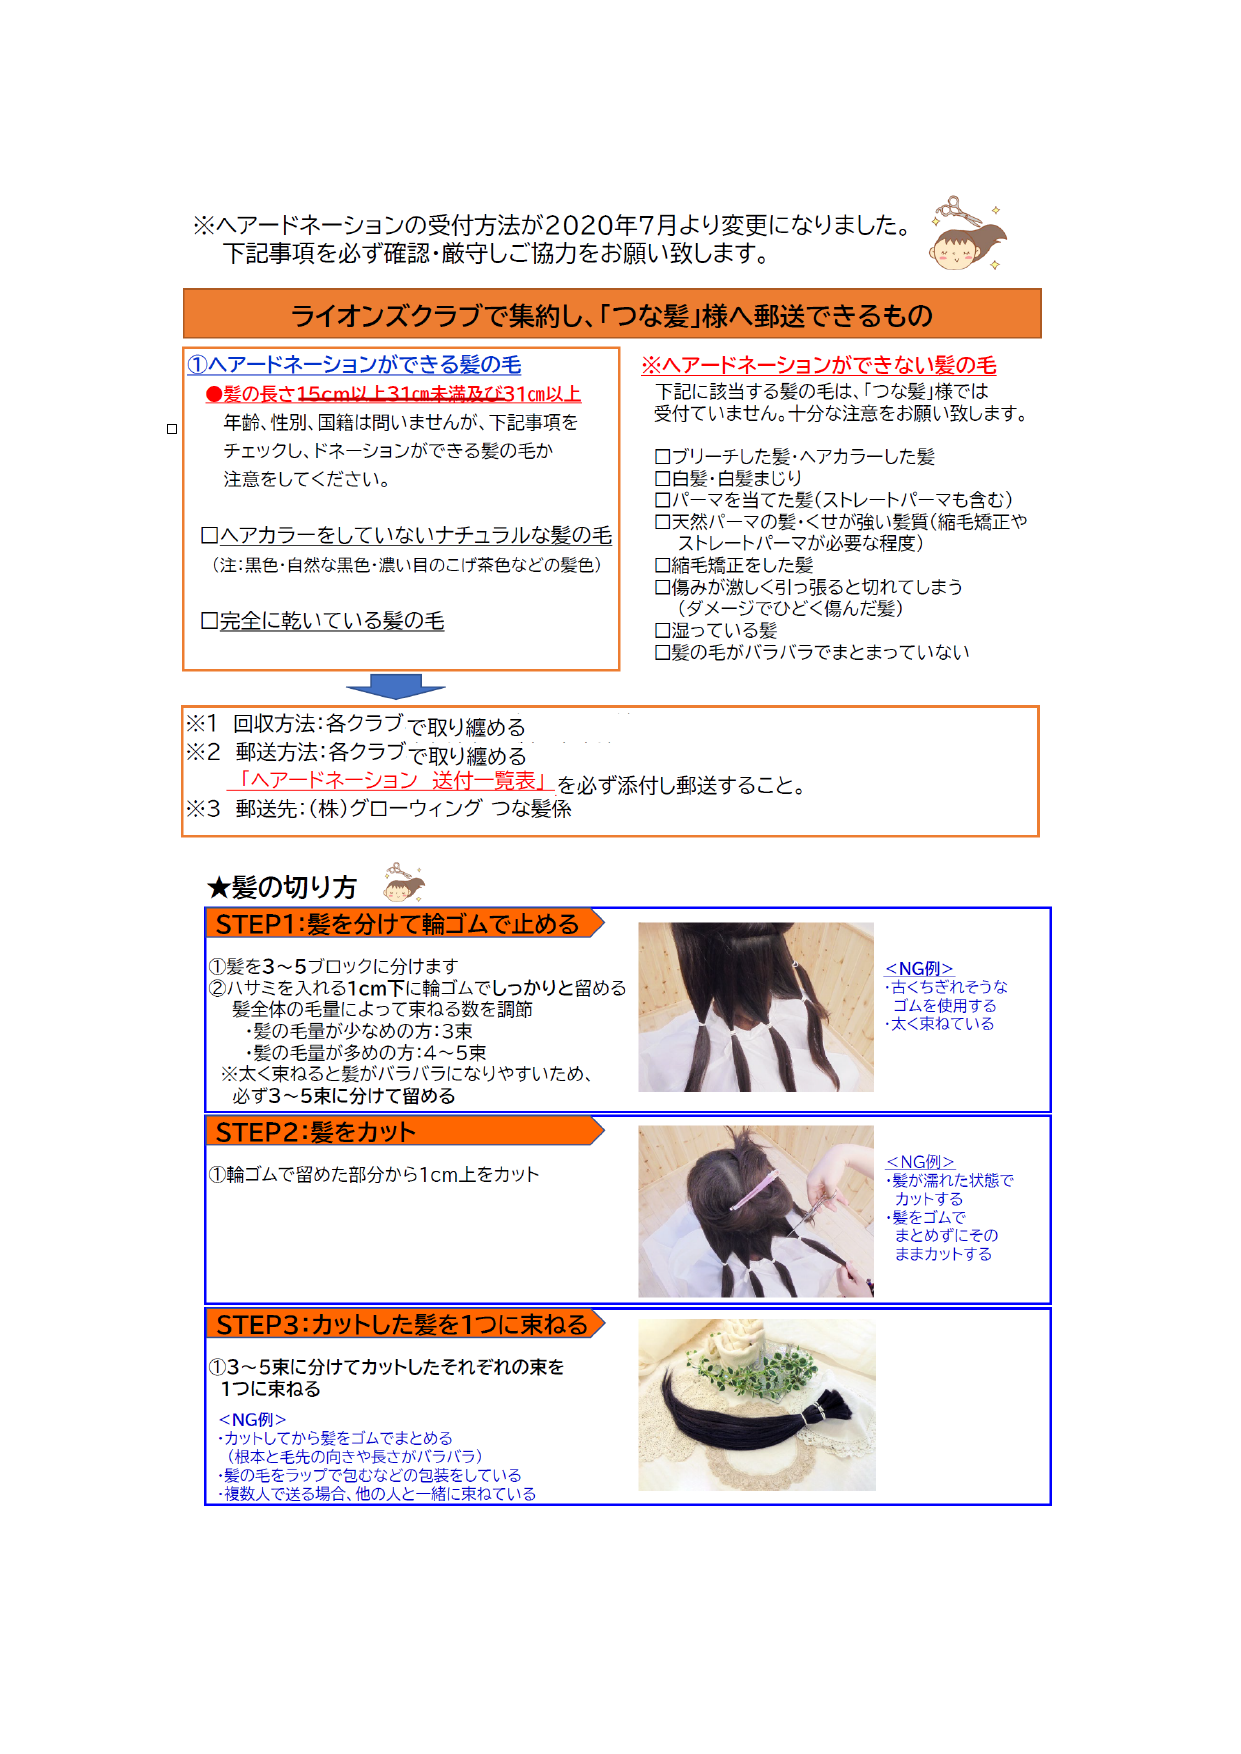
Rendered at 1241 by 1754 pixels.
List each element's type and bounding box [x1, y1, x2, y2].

picture [177, 187, 1062, 852]
picture [177, 862, 1073, 1508]
